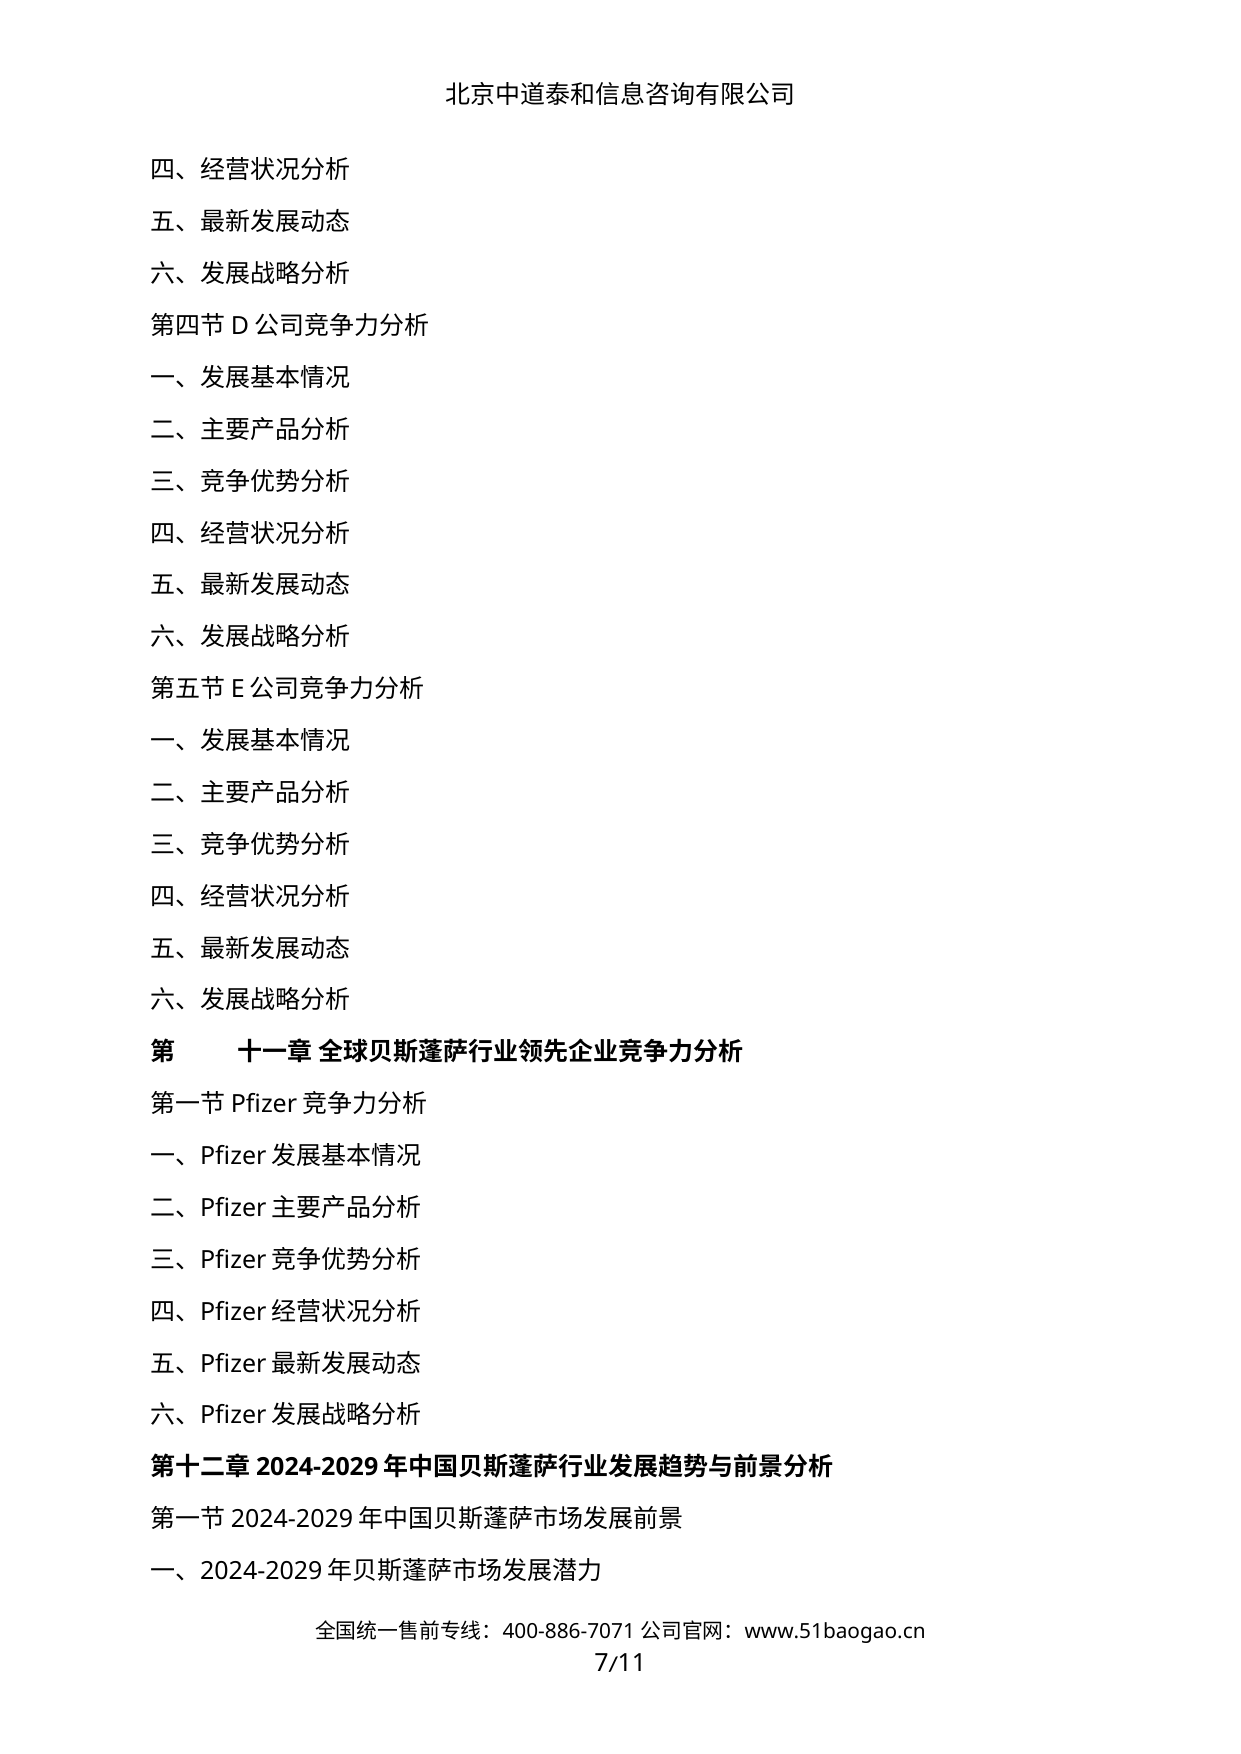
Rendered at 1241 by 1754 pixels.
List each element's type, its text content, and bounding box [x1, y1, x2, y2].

text 六、发展战略分析 [150, 254, 1090, 290]
text 五、Pfizer最新发展动态 [150, 1343, 1090, 1379]
text 一、发展基本情况 [150, 357, 1090, 394]
text 六、发展战略分析 [150, 617, 1090, 653]
text 第 十一章 全球贝斯蓬萨行业领先企业竞争力分析 [150, 1032, 1090, 1068]
text 四、Pfizer经营状况分析 [150, 1291, 1090, 1327]
text 二、Pfizer主要产品分析 [150, 1187, 1090, 1224]
text 一、2024-2029年贝斯蓬萨市场发展潜力 [150, 1551, 1090, 1587]
text 第四节 D公司竞争力分析 [150, 306, 1090, 342]
text 第一节 Pfizer竞争力分析 [150, 1084, 1090, 1120]
text 第五节 E公司竞争力分析 [150, 669, 1090, 705]
text 四、经营状况分析 [150, 513, 1090, 549]
text 二、主要产品分析 [150, 772, 1090, 809]
text 一、发展基本情况 [150, 721, 1090, 757]
text 四、经营状况分析 [150, 876, 1090, 912]
text 五、最新发展动态 [150, 202, 1090, 238]
text 五、最新发展动态 [150, 928, 1090, 964]
text 六、Pfizer发展战略分析 [150, 1395, 1090, 1431]
text 二、主要产品分析 [150, 409, 1090, 446]
text 三、竞争优势分析 [150, 824, 1090, 861]
text 五、最新发展动态 [150, 565, 1090, 601]
text 第一节 2024-2029年中国贝斯蓬萨市场发展前景 [150, 1499, 1090, 1535]
text 六、发展战略分析 [150, 980, 1090, 1016]
text 一、Pfizer发展基本情况 [150, 1136, 1090, 1172]
text 三、竞争优势分析 [150, 461, 1090, 497]
text 第十二章 2024-2029年中国贝斯蓬萨行业发展趋势与前景分析 [150, 1447, 1090, 1483]
text 三、Pfizer竞争优势分析 [150, 1239, 1090, 1276]
text 四、经营状况分析 [150, 150, 1090, 186]
